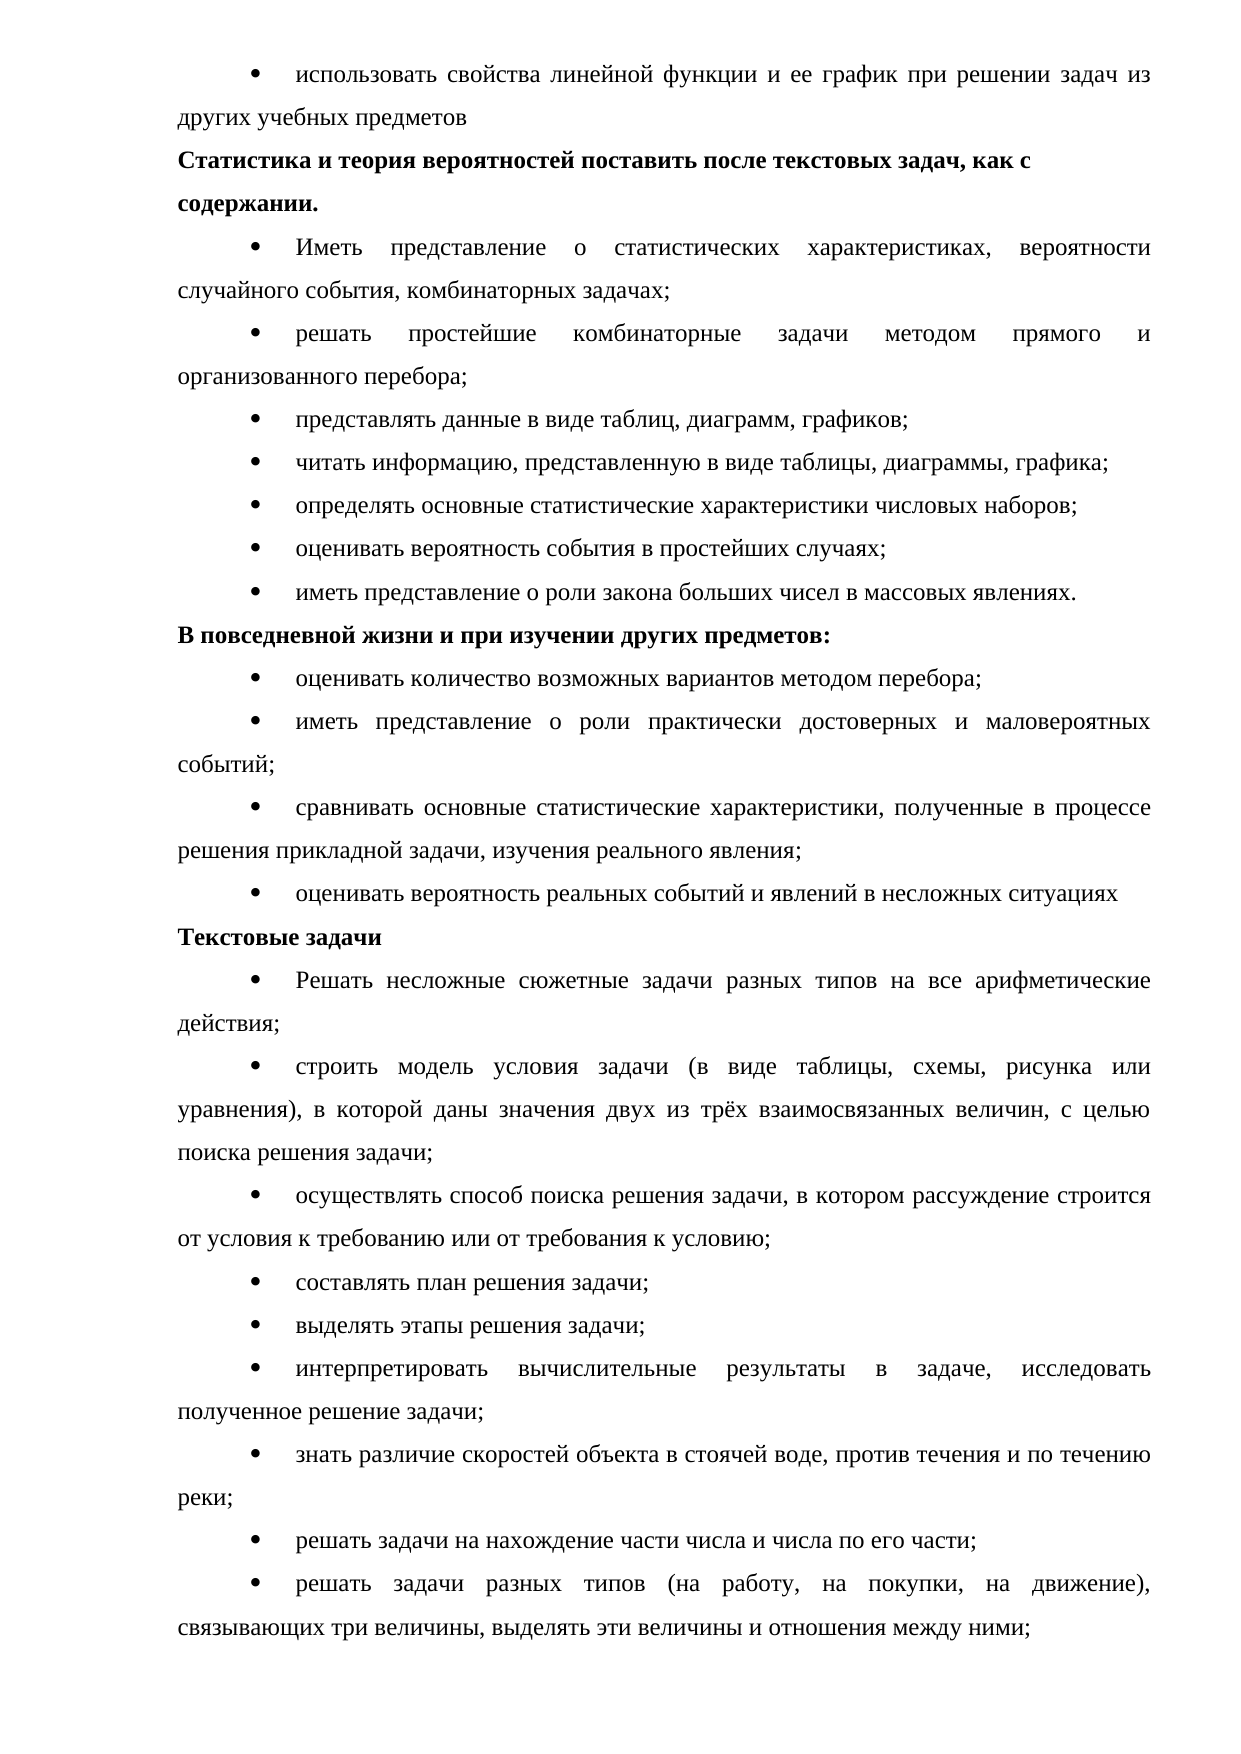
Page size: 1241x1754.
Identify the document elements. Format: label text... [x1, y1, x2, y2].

list Решать несложные сюжетные задачи разных типов на все арифметические действия; [177, 59, 1152, 131]
text История математики [177, 1008, 1152, 1037]
list выделять этапы решения задачи; [177, 404, 1152, 433]
list строить модель условия задачи (в виде таблицы, схемы, рисунка или уравнения), в которой даны значения двух из трёх взаимосвязанных величин, с целью поиска решения задачи; [177, 145, 1152, 260]
list решать задачи на нахождение части числа и числа по его части; [177, 620, 1152, 648]
list решать задачи разных типов (на работу, на покупки, на движение), связывающих три величины, выделять эти величины и отношения между ними; [177, 663, 1152, 735]
list Приводить примеры математических закономерностей в окружающей действительности и произведениях искусства. [177, 1396, 1152, 1468]
list знать примеры математических открытий и их авторов, в связи с отечественной и всемирной историей; [177, 1137, 1152, 1209]
list составлять план решения задачи; [177, 361, 1152, 390]
text В повседневной жизни и при изучении других предметов: [177, 878, 1152, 907]
text Методы математики [177, 1267, 1152, 1295]
list решать несложные логические задачи методом рассуждений. [177, 835, 1152, 864]
list понимать роль математики в развитии России [177, 1223, 1152, 1252]
list осуществлять способ поиска решения задачи, в котором рассуждение строится от условия к требованию или от требования к условию; [177, 275, 1152, 347]
list Выбирать подходящий изученный метод для решении изученных типов математических задач; [177, 1310, 1152, 1382]
list Описывать отдельные выдающиеся результаты, полученные в ходе развития математики как науки; [177, 1051, 1152, 1123]
subtitle Выпускник получит возможность научиться в 7-9 классах для обеспечения возможности успешного продолжения образования на базовом и углублённом уровнях [177, 1525, 1152, 1640]
list выдвигать гипотезы о возможных предельных значениях искомых в задаче величин (делать прикидку) [177, 922, 1152, 993]
list интерпретировать вычислительные результаты в задаче, исследовать полученное решение задачи; [177, 447, 1152, 519]
list находить процент от числа, число по проценту от него, находить процентное снижение или процентное повышение величины; [177, 749, 1152, 821]
list знать различие скоростей объекта в стоячей воде, против течения и по течению реки; [177, 533, 1152, 605]
